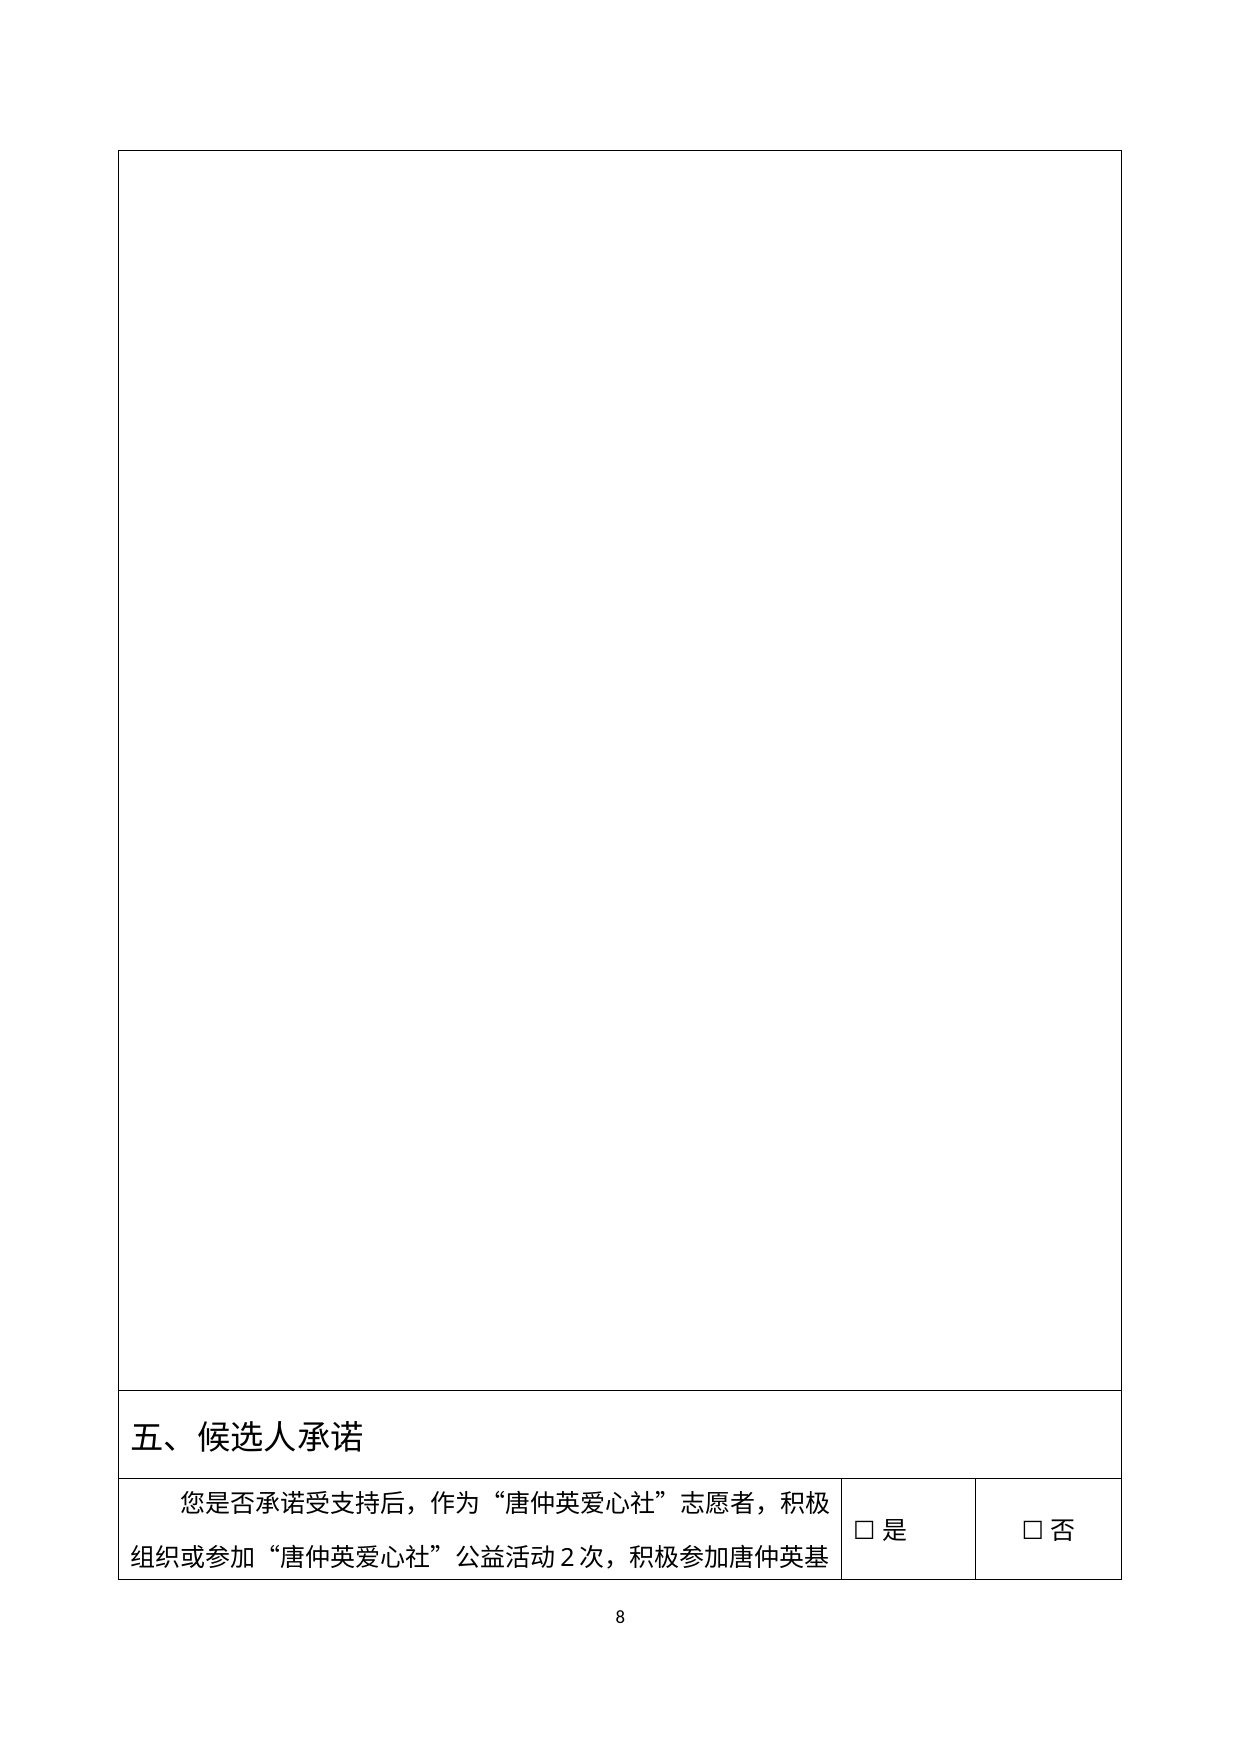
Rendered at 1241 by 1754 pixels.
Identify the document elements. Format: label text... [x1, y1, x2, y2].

table_cell 否 [976, 1479, 1121, 1579]
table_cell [119, 1479, 841, 1579]
table_cell 是 [842, 1479, 975, 1579]
table_cell 五、候选人承诺 [119, 1391, 1121, 1478]
table_cell [119, 151, 1121, 1390]
